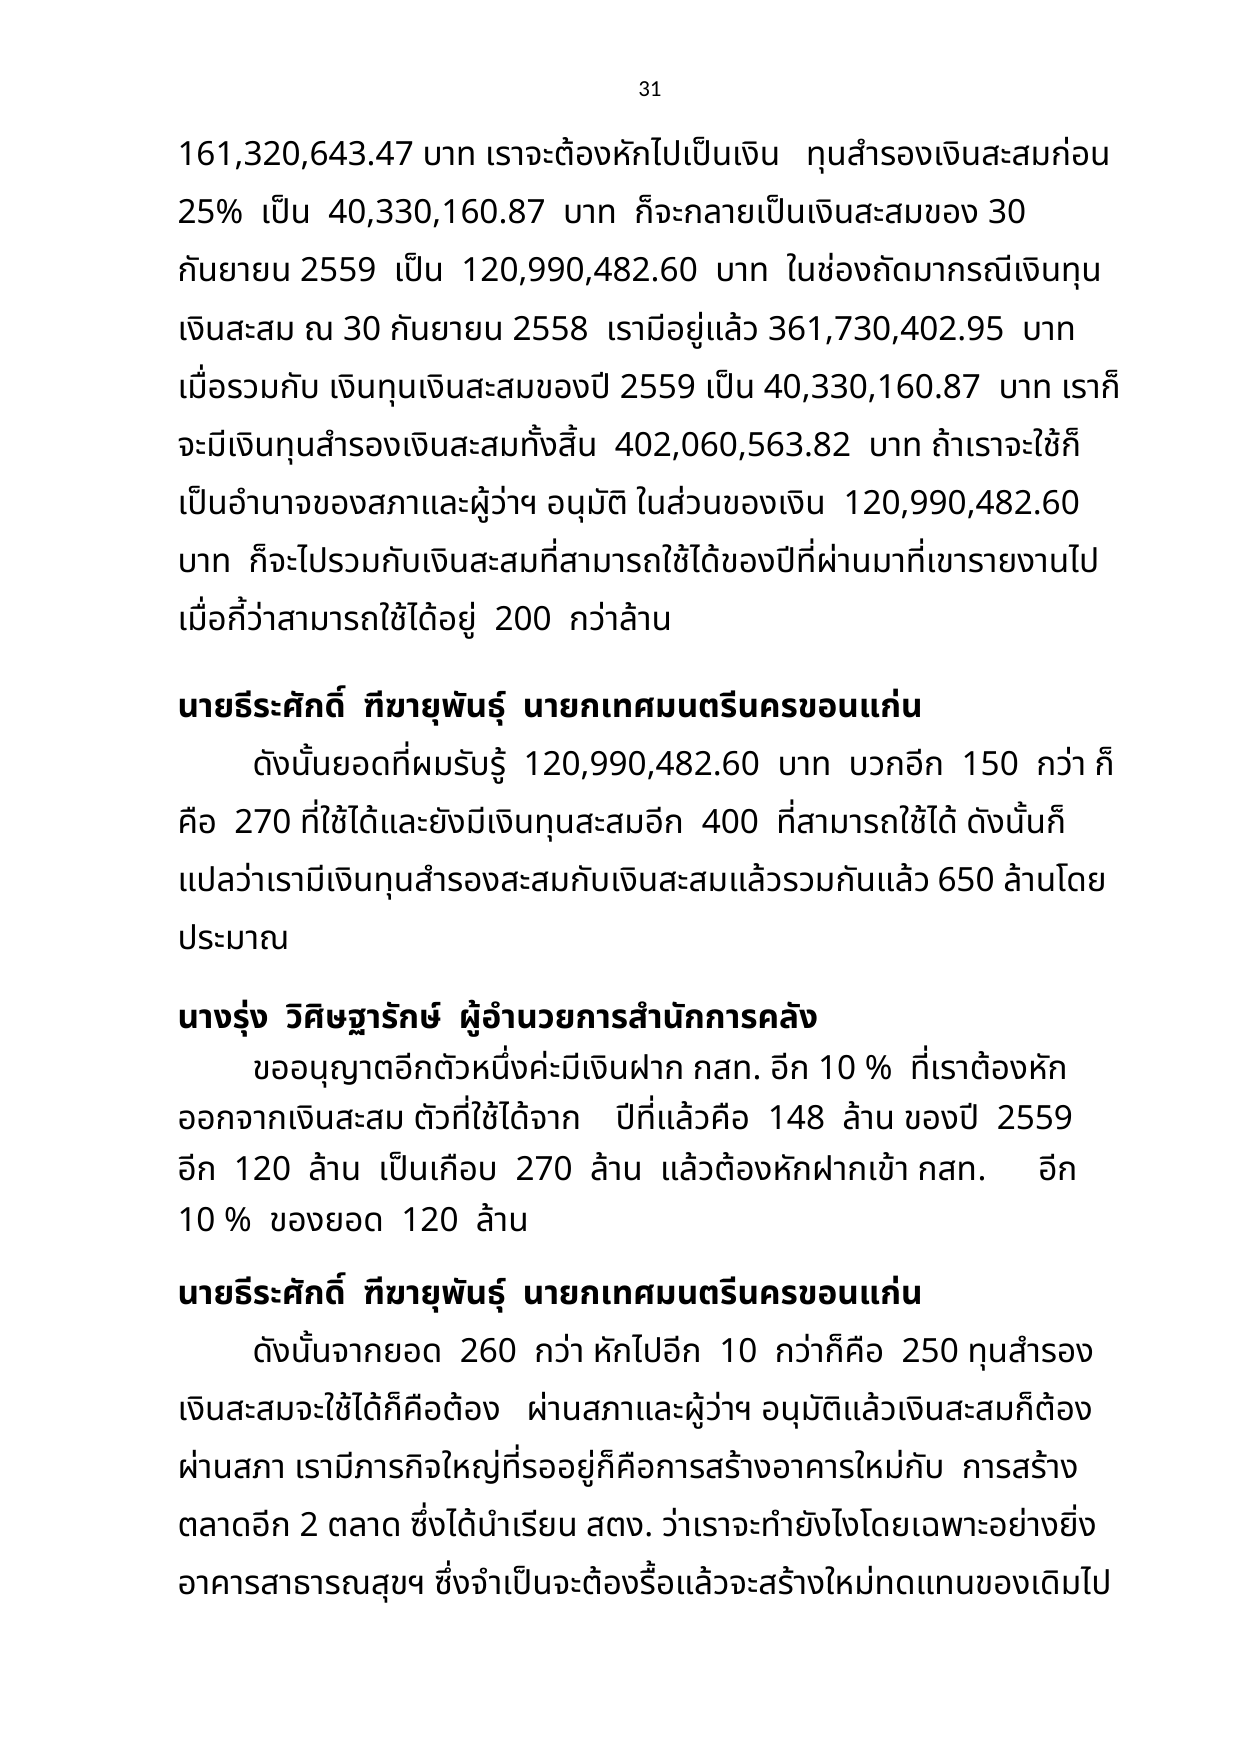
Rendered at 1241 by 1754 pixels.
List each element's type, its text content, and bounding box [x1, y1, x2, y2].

text นายธีระศักดิ์ ฑีฆายุพันธุ์ นายกเทศมนตรีนครขอนแก่น [177, 1269, 1122, 1319]
text ขออนุญาตอีกตัวหนึ่งค่ะมีเงินฝาก กสท. อีก 10 % ที่เราต้องหักออกจากเงินสะสม ตัวที่ใช้ได้จาก ปีที่แล้วคือ 148 ล้าน ของปี 2559 อีก 120 ล้าน เป็นเกือบ 270 ล้าน แล้วต้องหักฝากเข้า กสท. อีก 10 % ของยอด 120 ล้าน [177, 1043, 1122, 1246]
text นางรุ่ง วิศิษฐารักษ์ ผู้อำนวยการสำนักการคลัง [177, 993, 1122, 1043]
text ดังนั้นยอดที่ผมรับรู้ 120,990,482.60 บาท บวกอีก 150 กว่า ก็คือ 270 ที่ใช้ได้และยังมีเงินทุนสะสมอีก 400 ที่สามารถใช้ได้ ดังนั้นก็แปลว่าเรามีเงินทุนสำรองสะสมกับเงินสะสมแล้วรวมกันแล้ว650 ล้านโดยประมาณ [177, 740, 1122, 965]
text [177, 130, 1122, 645]
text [177, 1327, 1122, 1609]
text นายธีระศักดิ์ ฑีฆายุพันธุ์ นายกเทศมนตรีนครขอนแก่น [177, 682, 1122, 732]
